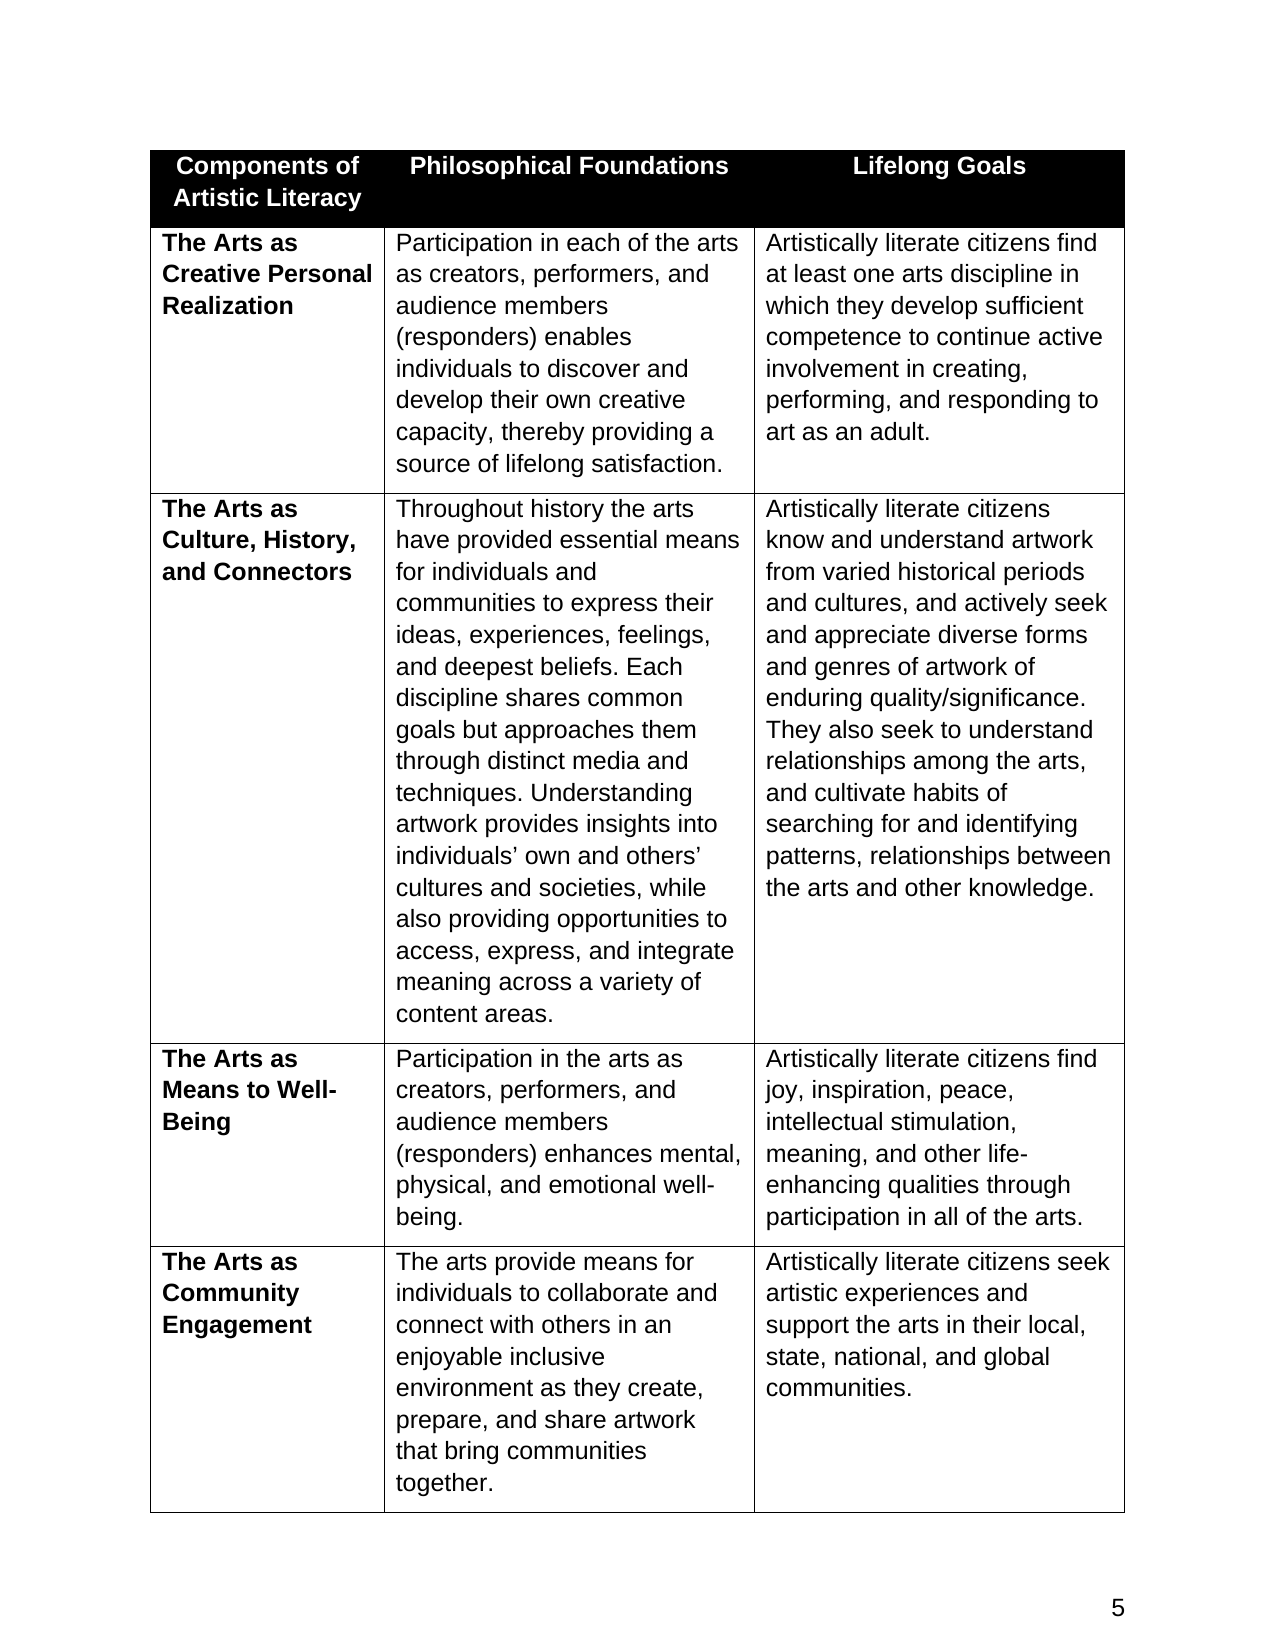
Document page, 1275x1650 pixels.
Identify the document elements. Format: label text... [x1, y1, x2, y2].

table_cell Artistically literate citizens know and understand artwork from varied historical periods and cultures, and actively seek and appreciate diverse forms and genres of artwork of enduring quality/significance. They also seek to understand relationships among the arts, and cultivate habits of searching for and identifying patterns, relationships between the arts and other knowledge. [755, 494, 1124, 1043]
table_cell The Arts as Culture, History, and Connectors [151, 494, 384, 1043]
table_cell Artistically literate citizens find at least one arts discipline in which they develop sufficient competence to continue active involvement in creating, performing, and responding to art as an adult. [755, 228, 1124, 493]
table_cell Throughout history the arts have provided essential means for individuals and communities to express their ideas, experiences, feelings, and deepest beliefs. Each discipline shares common goals but approaches them through distinct media and techniques. Understanding artwork provides insights into individuals’ own and others’ cultures and societies, while also providing opportunities to access, express, and integrate meaning across a variety of content areas. [385, 494, 754, 1043]
table_cell Participation in the arts as creators, performers, and audience members (responders) enhances mental, physical, and emotional well-being. [385, 1044, 754, 1246]
table_header Philosophical Foundations [385, 151, 754, 227]
table_cell Artistically literate citizens seek artistic experiences and support the arts in their local, state, national, and global communities. [755, 1247, 1124, 1512]
table_cell The Arts as Means to Well-Being [151, 1044, 384, 1246]
table_cell The Arts as Creative Personal Realization [151, 228, 384, 493]
table_header Components of Artistic Literacy [151, 151, 384, 227]
table_cell The Arts as Community Engagement [151, 1247, 384, 1512]
table_cell Participation in each of the arts as creators, performers, and audience members (responders) enables individuals to discover and develop their own creative capacity, thereby providing a source of lifelong satisfaction. [385, 228, 754, 493]
table_cell Artistically literate citizens find joy, inspiration, peace, intellectual stimulation, meaning, and other life-enhancing qualities through participation in all of the arts. [755, 1044, 1124, 1246]
table_header Lifelong Goals [755, 151, 1124, 227]
table_cell The arts provide means for individuals to collaborate and connect with others in an enjoyable inclusive environment as they create, prepare, and share artwork that bring communities together. [385, 1247, 754, 1512]
